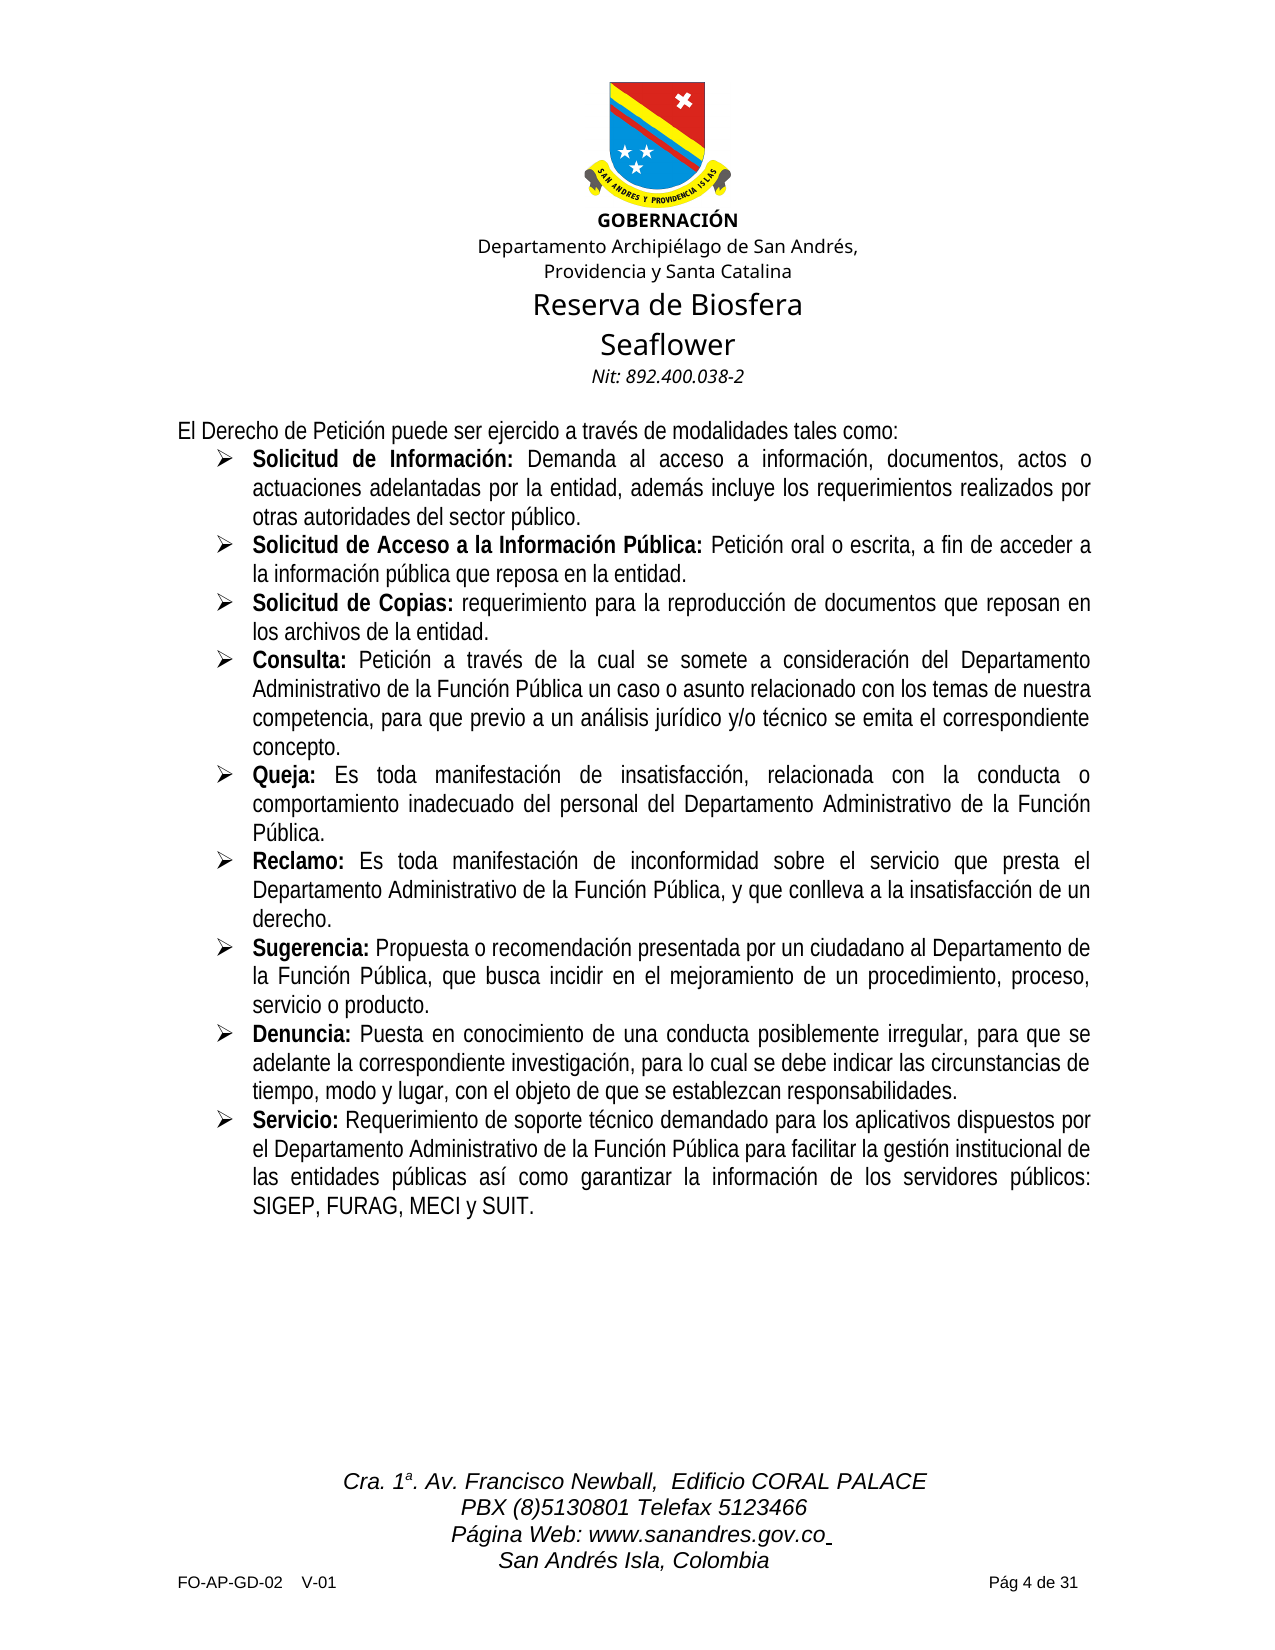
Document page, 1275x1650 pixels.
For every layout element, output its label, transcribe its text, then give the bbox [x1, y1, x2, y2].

picture [584, 82, 731, 208]
list Consulta: Petición a través de la cual se somete a consideración del Departamento Administrativo de la Función Pública un caso o asunto relacionado con los temas de nuestra competencia, para que previo a un análisis jurídico y/o técnico se emita el correspondiente concepto. [215, 645, 1092, 760]
list Servicio: Requerimiento de soporte técnico demandado para los aplicativos dispuestos por el Departamento Administrativo de la Función Pública para facilitar la gestión institucional de las entidades públicas así como garantizar la información de los servidores públicos: SIGEP, FURAG, MECI y SUIT. [215, 1105, 1092, 1219]
list Solicitud de Copias: requerimiento para la reproducción de documentos que reposan en los archivos de la entidad. [215, 588, 1092, 645]
list Queja: Es toda manifestación de insatisfacción, relacionada con la conducta o comportamiento inadecuado del personal del Departamento Administrativo de la Función Pública. [215, 760, 1092, 846]
list Denuncia: Puesta en conocimiento de una conducta posiblemente irregular, para que se adelante la correspondiente investigación, para lo cual se debe indicar las circunstancias de tiempo, modo y lugar, con el objeto de que se establezcan responsabilidades. [215, 1019, 1092, 1105]
list Solicitud de Acceso a la Información Pública: Petición oral o escrita, a fin de acceder a la información pública que reposa en la entidad. [215, 530, 1092, 588]
text El Derecho de Petición puede ser ejercido a través de modalidades tales como: [177, 416, 1092, 444]
list Reclamo: Es toda manifestación de inconformidad sobre el servicio que presta el Departamento Administrativo de la Función Pública, y que conlleva a la insatisfacción de un derecho. [215, 846, 1092, 932]
list Solicitud de Información: Demanda al acceso a información, documentos, actos o actuaciones adelantadas por la entidad, además incluye los requerimientos realizados por otras autoridades del sector público. [215, 444, 1092, 530]
list Sugerencia: Propuesta o recomendación presentada por un ciudadano al Departamento de la Función Pública, que busca incidir en el mejoramiento de un procedimiento, proceso, servicio o producto. [215, 932, 1092, 1019]
